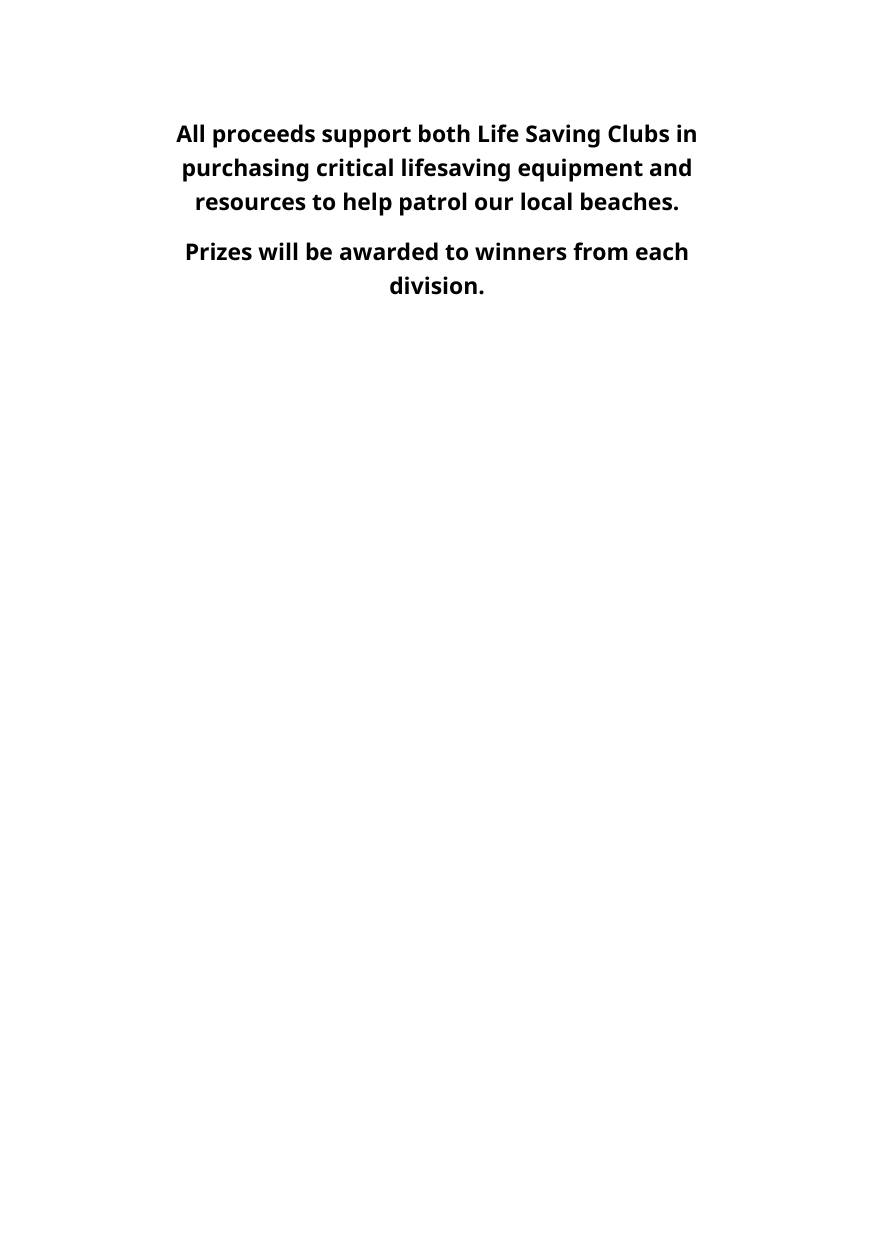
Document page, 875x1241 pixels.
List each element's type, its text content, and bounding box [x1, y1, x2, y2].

text All proceeds support both Life Saving Clubs in purchasing critical lifesaving equipment and resources to help patrol our local beaches. [150, 118, 724, 217]
text Prizes will be awarded to winners from each division. [150, 236, 724, 301]
